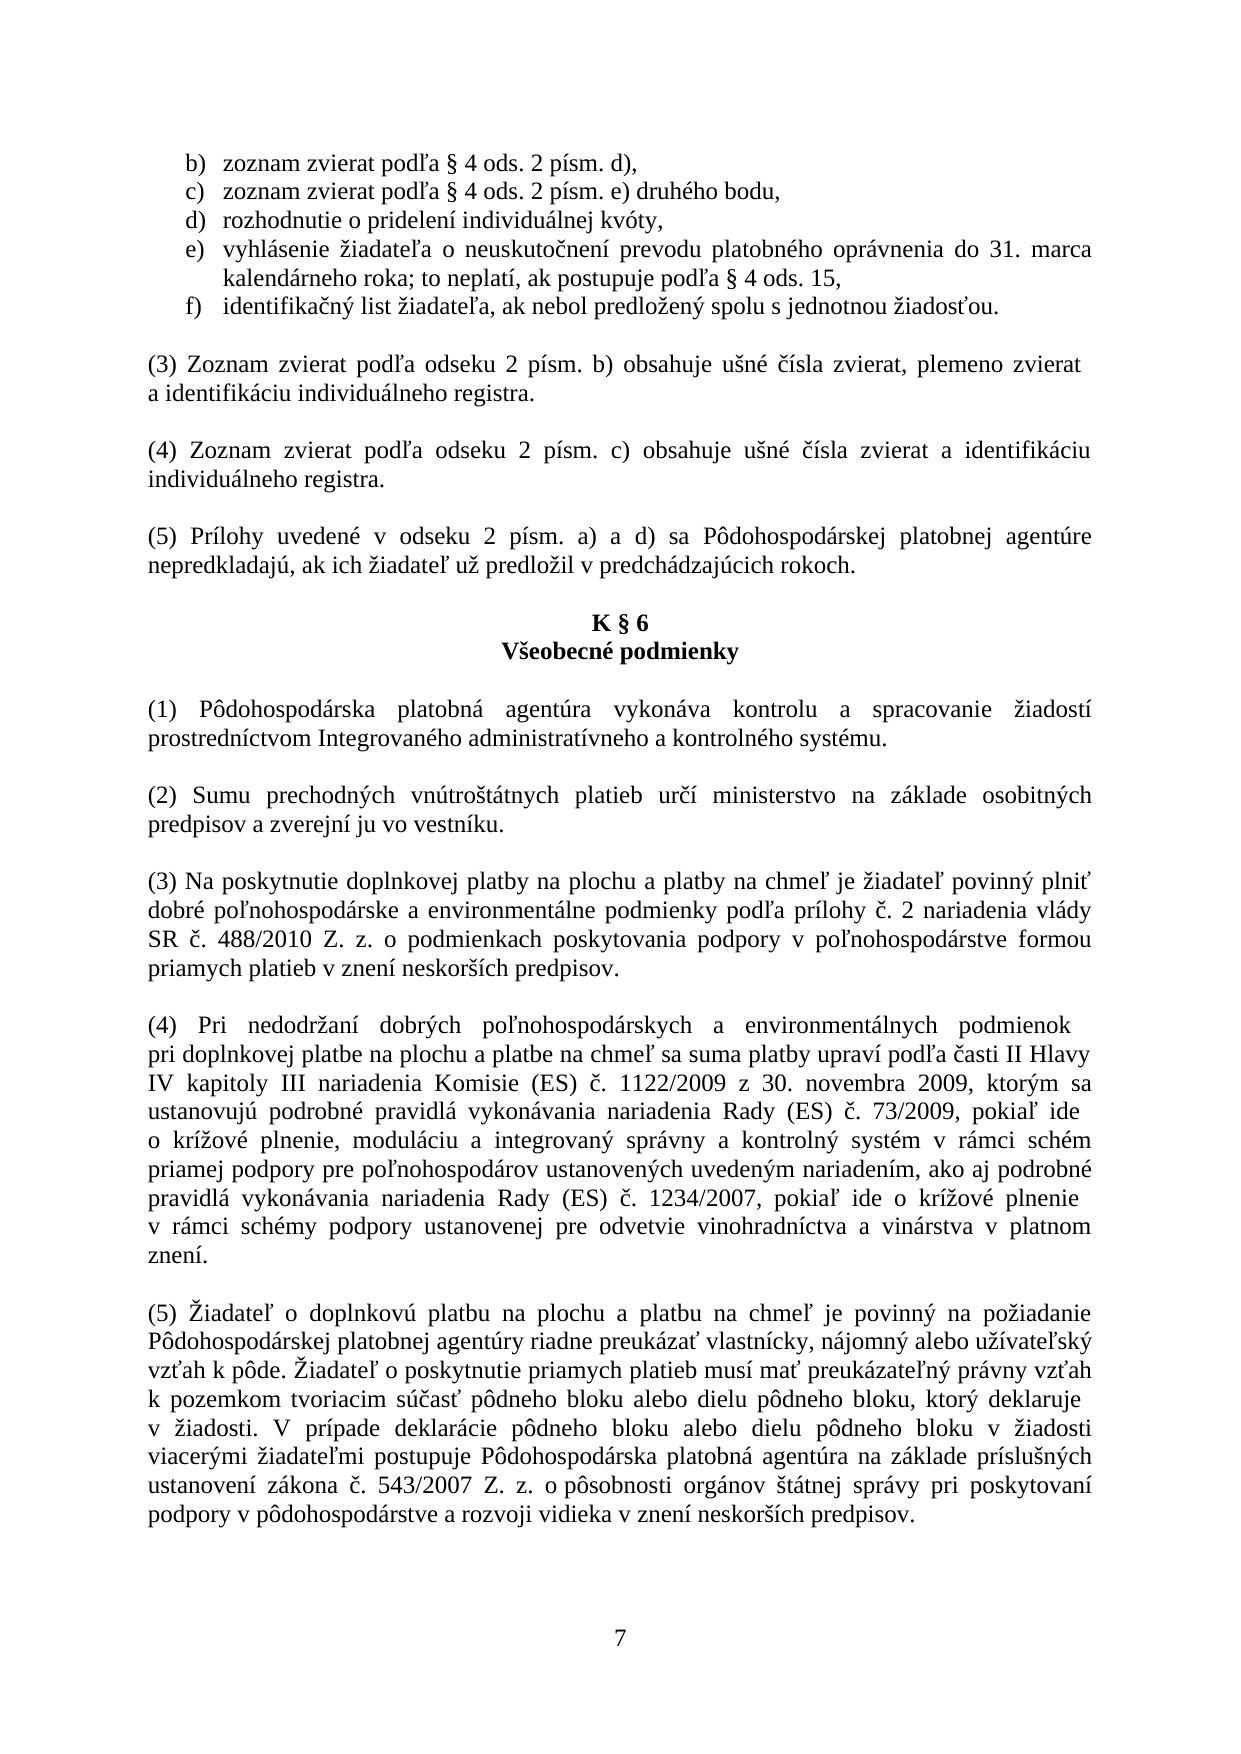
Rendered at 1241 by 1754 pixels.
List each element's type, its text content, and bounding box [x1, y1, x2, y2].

text (3) Zoznam zvierat podľa odseku 2 písm. b) obsahuje ušné čísla zvierat, plemeno zvierat a identifikáciu individuálneho registra. [148, 349, 1093, 406]
text (5) Žiadateľ o doplnkovú platbu na plochu a platbu na chmeľ je povinný na požiadanie Pôdohospodárskej platobnej agentúry riadne preukázať vlastnícky, nájomný alebo užívateľský vzťah k pôde. Žiadateľ o poskytnutie priamych platieb musí mať preukázateľný právny vzťah k pozemkom tvoriacim súčasť pôdneho bloku alebo dielu pôdneho bloku, ktorý deklaruje v žiadosti. V prípade deklarácie pôdneho bloku alebo dielu pôdneho bloku v žiadosti viacerými žiadateľmi postupuje Pôdohospodárska platobná agentúra na základe príslušných ustanovení zákona č. 543/2007 Z. z. o pôsobnosti orgánov štátnej správy pri poskytovaní podpory v pôdohospodárstve a rozvoji vidieka v znení neskorších predpisov. [148, 1298, 1093, 1528]
text Všeobecné podmienky [148, 636, 1093, 665]
list rozhodnutie o pridelení individuálnej kvóty, [185, 205, 1093, 234]
text (1) Pôdohospodárska platobná agentúra vykonáva kontrolu a spracovanie žiadostí prostredníctvom Integrovaného administratívneho a kontrolného systému. [148, 694, 1093, 751]
text (4) Pri nedodržaní dobrých poľnohospodárskych a environmentálnych podmienok pri doplnkovej platbe na plochu a platbe na chmeľ sa suma platby upraví podľa časti II Hlavy IV kapitoly III nariadenia Komisie (ES) č. 1122/2009 z 30. novembra 2009, ktorým sa ustanovujú podrobné pravidlá vykonávania nariadenia Rady (ES) č. 73/2009, pokiaľ ide o krížové plnenie, moduláciu a integrovaný správny a kontrolný systém v rámci schém priamej podpory pre poľnohospodárov ustanovených uvedeným nariadením, ako aj podrobné pravidlá vykonávania nariadenia Rady (ES) č. 1234/2007, pokiaľ ide o krížové plnenie v rámci schémy podpory ustanovenej pre odvetvie vinohradníctva a vinárstva v platnom znení. [148, 1010, 1093, 1269]
text (2) Sumu prechodných vnútroštátnych platieb určí ministerstvo na základe osobitných predpisov a zverejní ju vo vestníku. [148, 780, 1093, 838]
list zoznam zvierat podľa § 4 ods. 2 písm. d), [185, 148, 1093, 176]
text (4) Zoznam zvierat podľa odseku 2 písm. c) obsahuje ušné čísla zvierat a identifikáciu individuálneho registra. [148, 435, 1093, 493]
text (3) Na poskytnutie doplnkovej platby na plochu a platby na chmeľ je žiadateľ povinný plniť dobré poľnohospodárske a environmentálne podmienky podľa prílohy č. 2 nariadenia vlády SR č. 488/2010 Z. z. o podmienkach poskytovania podpory v poľnohospodárstve formou priamych platieb v znení neskorších predpisov. [148, 866, 1093, 981]
list identifikačný list žiadateľa, ak nebol predložený spolu s jednotnou žiadosťou. [185, 291, 1093, 320]
text (5) Prílohy uvedené v odseku 2 písm. a) a d) sa Pôdohospodárskej platobnej agentúre nepredkladajú, ak ich žiadateľ už predložil v predchádzajúcich rokoch. [148, 521, 1093, 579]
text K § 6 [148, 608, 1093, 636]
list vyhlásenie žiadateľa o neuskutočnení prevodu platobného oprávnenia do 31. marca kalendárneho roka; to neplatí, ak postupuje podľa § 4 ods. 15, [185, 234, 1093, 291]
list zoznam zvierat podľa § 4 ods. 2 písm. e) druhého bodu, [185, 176, 1093, 205]
